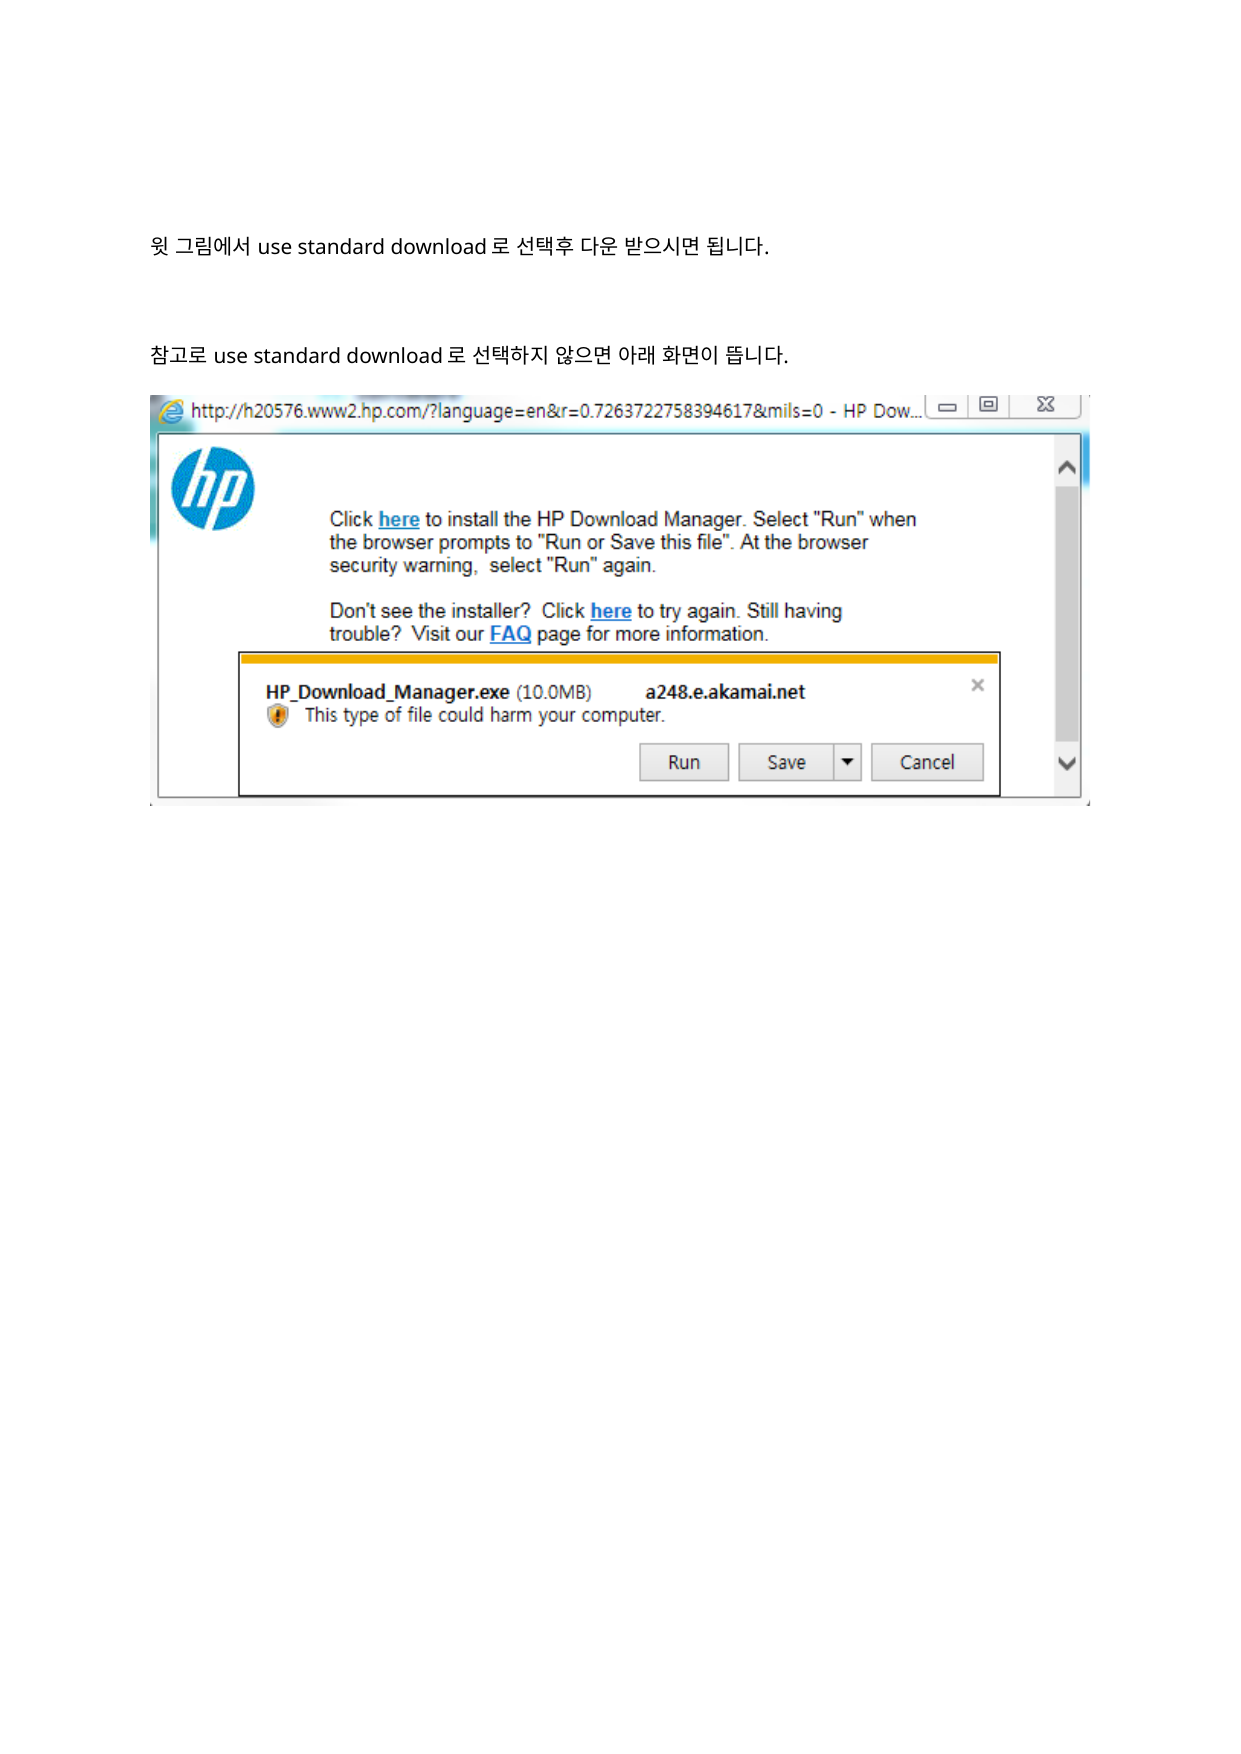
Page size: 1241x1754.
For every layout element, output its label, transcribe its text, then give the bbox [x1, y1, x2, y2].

text 참고로 use standard download로 선택하지 않으면 아래 화면이 뜹니다. [150, 340, 1090, 370]
text 윗 그림에서 use standard download로 선택후 다운 받으시면 됩니다. [150, 231, 1090, 261]
picture [150, 395, 1091, 806]
